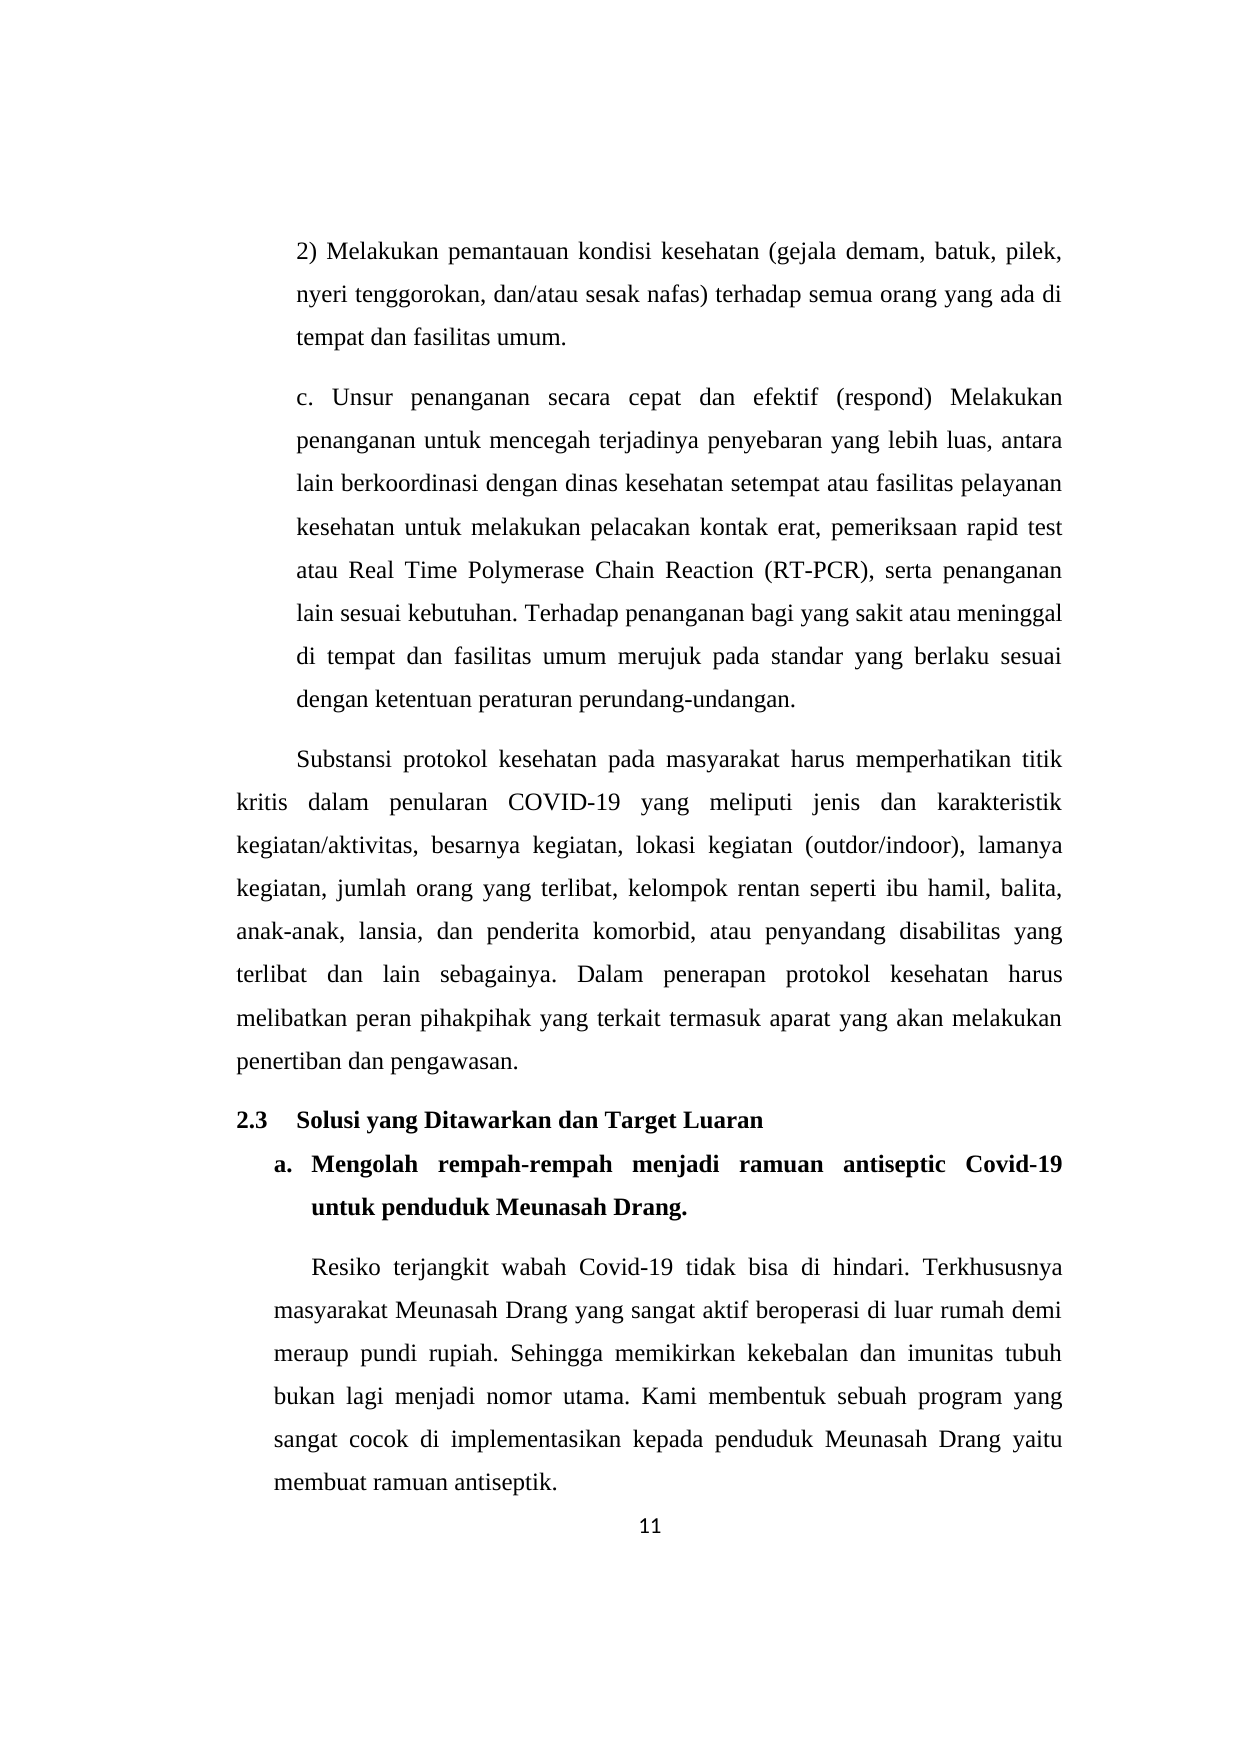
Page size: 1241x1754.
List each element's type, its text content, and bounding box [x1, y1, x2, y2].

text 2) Melakukan pemantauan kondisi kesehatan (gejala demam, batuk, pilek, nyeri tenggorokan, dan/atau sesak nafas) terhadap semua orang yang ada di tempat dan fasilitas umum. [296, 236, 1063, 351]
subtitle Solusi yang Ditawarkan dan Target Luaran [236, 1106, 1063, 1134]
text c. Unsur penanganan secara cepat dan efektif (respond) Melakukan penanganan untuk mencegah terjadinya penyebaran yang lebih luas, antara lain berkoordinasi dengan dinas kesehatan setempat atau fasilitas pelayanan kesehatan untuk melakukan pelacakan kontak erat, pemeriksaan rapid test atau Real Time Polymerase Chain Reaction (RT-PCR), serta penanganan lain sesuai kebutuhan. Terhadap penanganan bagi yang sakit atau meninggal di tempat dan fasilitas umum merujuk pada standar yang berlaku sesuai dengan ketentuan peraturan perundang-undangan. [296, 382, 1063, 713]
text Resiko terjangkit wabah Covid-19 tidak bisa di hindari. Terkhususnya masyarakat Meunasah Drang yang sangat aktif beroperasi di luar rumah demi meraup pundi rupiah. Sehingga memikirkan kekebalan dan imunitas tubuh bukan lagi menjadi nomor utama. Kami membentuk sebuah program yang sangat cocok di implementasikan kepada penduduk Meunasah Drang yaitu membuat ramuan antiseptik. [274, 1252, 1063, 1496]
text Substansi protokol kesehatan pada masyarakat harus memperhatikan titik kritis dalam penularan COVID-19 yang meliputi jenis dan karakteristik kegiatan/aktivitas, besarnya kegiatan, lokasi kegiatan (outdor/indoor), lamanya kegiatan, jumlah orang yang terlibat, kelompok rentan seperti ibu hamil, balita, anak-anak, lansia, dan penderita komorbid, atau penyandang disabilitas yang terlibat dan lain sebagainya. Dalam penerapan protokol kesehatan harus melibatkan peran pihakpihak yang terkait termasuk aparat yang akan melakukan penertiban dan pengawasan. [236, 744, 1063, 1074]
list Mengolah rempah-rempah menjadi ramuan antiseptic Covid-19 untuk penduduk Meunasah Drang. [274, 1149, 1063, 1221]
